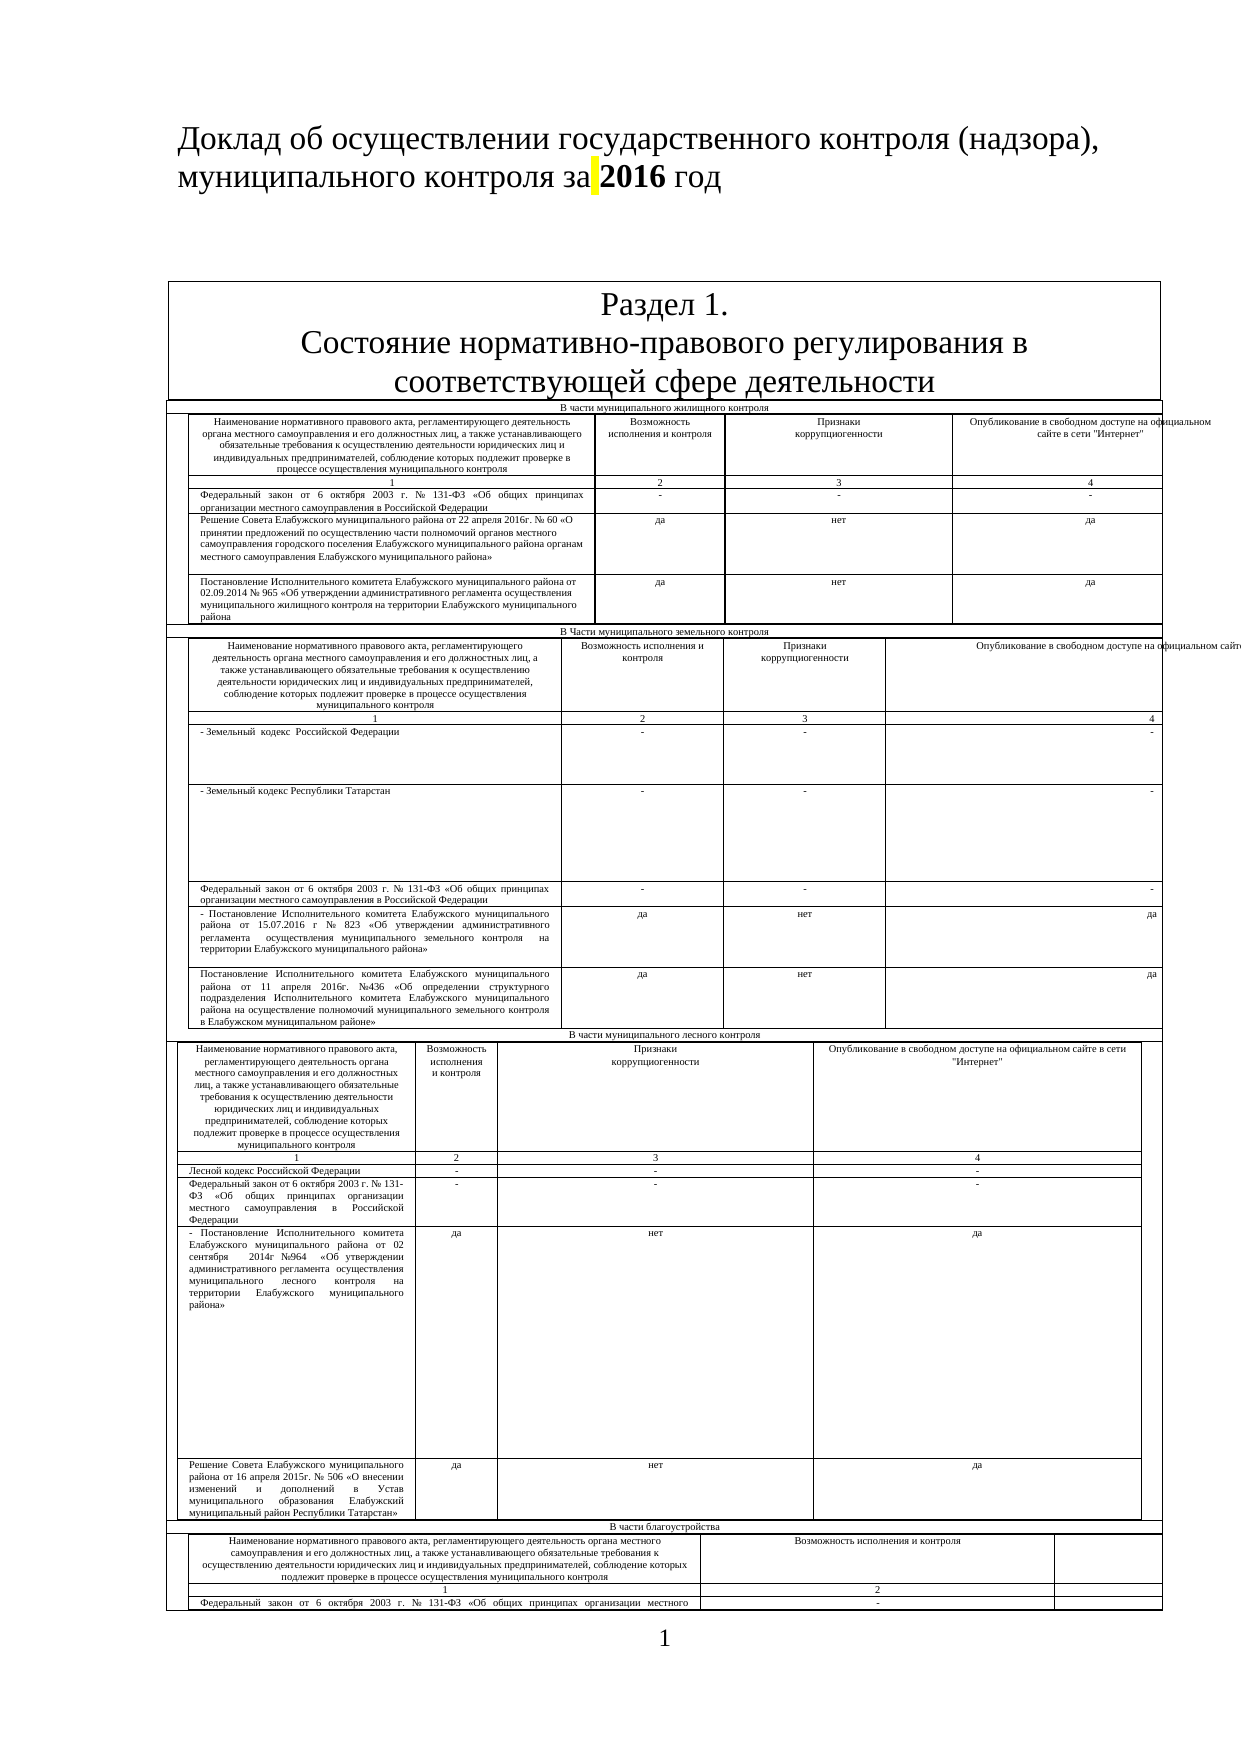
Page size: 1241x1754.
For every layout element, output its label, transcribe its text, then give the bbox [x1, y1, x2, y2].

table_cell [189, 1535, 700, 1583]
table_cell [498, 1227, 813, 1458]
table_cell [498, 1178, 813, 1226]
table_cell [178, 1043, 415, 1151]
table_cell [189, 514, 594, 574]
table_cell [416, 1178, 497, 1226]
text соответствующей сфере деятельности [169, 358, 1160, 399]
table_cell [726, 476, 952, 488]
table_cell [701, 1535, 1054, 1583]
table_cell [726, 415, 952, 475]
table_cell [498, 1043, 813, 1151]
table_cell [416, 1165, 497, 1177]
table_cell [498, 1165, 813, 1177]
table_cell [814, 1152, 1141, 1164]
text Раздел 1. [169, 282, 1160, 322]
table_cell [416, 1152, 497, 1164]
table_cell [416, 1227, 497, 1458]
table_cell [726, 489, 952, 513]
table_cell [953, 514, 1162, 574]
table_cell [178, 1165, 415, 1177]
table_cell [1055, 1584, 1162, 1596]
table_cell [189, 575, 594, 623]
table_cell [953, 489, 1162, 513]
text Доклад об осуществлении государственного контроля (надзора), муниципального контроля за 2016 год [177, 118, 1152, 195]
table_cell [953, 476, 1162, 488]
table_cell [189, 415, 594, 475]
table_cell [814, 1165, 1141, 1177]
table_cell [416, 1459, 497, 1519]
table_cell В части муниципального лесного контроля [167, 638, 1162, 1041]
text Состояние нормативно-правового регулирования в [177, 322, 1152, 358]
table_cell [596, 476, 724, 488]
table_cell [167, 1534, 188, 1610]
table_cell [167, 1042, 177, 1520]
table_cell [814, 1459, 1141, 1519]
table_cell [416, 1043, 497, 1151]
table_cell [701, 1584, 1054, 1596]
table_cell [498, 1459, 813, 1519]
table_cell [498, 1152, 813, 1164]
table_cell [178, 1152, 415, 1164]
table_cell [596, 415, 724, 475]
table_cell [1055, 1597, 1162, 1609]
table_cell [178, 1178, 415, 1226]
table_cell [189, 489, 594, 513]
table_cell [167, 414, 188, 624]
table_cell [596, 575, 724, 623]
table_cell [189, 476, 594, 488]
table_cell [596, 514, 724, 574]
table_cell [1142, 1042, 1162, 1520]
table_cell [189, 1597, 700, 1609]
table_cell [953, 575, 1162, 623]
table_cell [178, 1459, 415, 1519]
table_cell [726, 575, 952, 623]
table_cell [596, 489, 724, 513]
table_cell [814, 1227, 1141, 1458]
table_cell [814, 1178, 1141, 1226]
table_cell [726, 514, 952, 574]
table_cell [178, 1227, 415, 1458]
table_cell [814, 1043, 1141, 1151]
table_cell [701, 1597, 1054, 1609]
table_cell [953, 415, 1162, 475]
table_cell [189, 1584, 700, 1596]
table_cell [1055, 1535, 1162, 1583]
